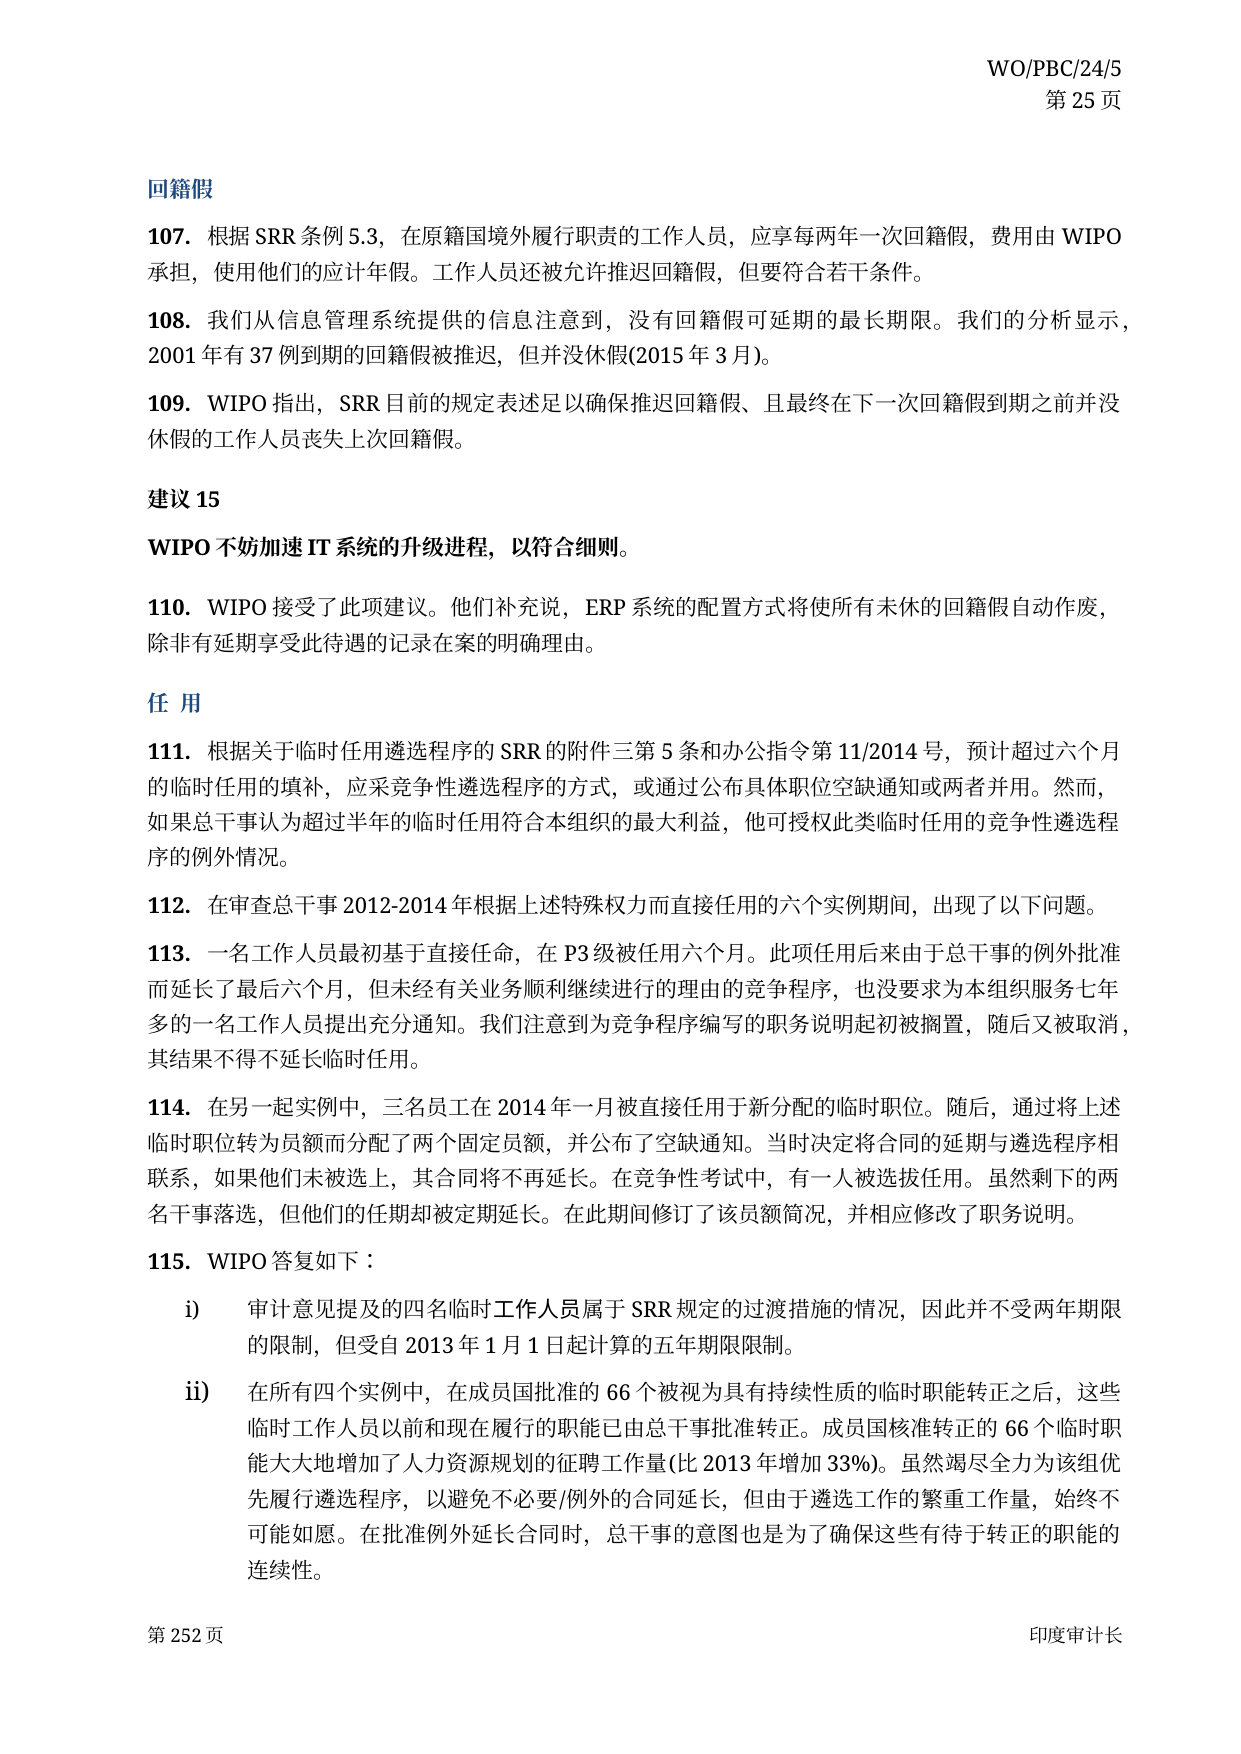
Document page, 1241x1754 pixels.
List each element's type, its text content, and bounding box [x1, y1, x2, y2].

list 我们从信息管理系统提供的信息注意到，没有回籍假可延期的最长期限。我们的分析显示，2001年有37例到期的回籍假被推迟，但并没休假(2015年3月)。 [148, 299, 1122, 370]
text 任 用 [148, 682, 1122, 718]
list 审计意见提及的四名临时工作人员属于SRR规定的过渡措施的情况，因此并不受两年期限的限制，但受自2013年1月1日起计算的五年期限限制。 [185, 1289, 1122, 1359]
list 在另一起实例中，三名员工在2014年一月被直接任用于新分配的临时职位。随后，通过将上述临时职位转为员额而分配了两个固定员额，并公布了空缺通知。当时决定将合同的延期与遴选程序相联系，如果他们未被选上，其合同将不再延长。在竞争性考试中，有一人被选拔任用。虽然剩下的两名干事落选，但他们的任期却被定期延长。在此期间修订了该员额简况，并相应修改了职务说明。 [148, 1087, 1122, 1228]
list 在所有四个实例中，在成员国批准的66个被视为具有持续性质的临时职能转正之后，这些临时工作人员以前和现在履行的职能已由总干事批准转正。成员国核准转正的66个临时职能大大地增加了人力资源规划的征聘工作量(比2013年增加33%)。虽然竭尽全力为该组优先履行遴选程序，以避免不必要/例外的合同延长，但由于遴选工作的繁重工作量，始终不可能如愿。在批准例外延长合同时，总干事的意图也是为了确保这些有待于转正的职能的连续性。 [185, 1372, 1122, 1584]
text 回籍假 [148, 168, 1122, 203]
list 一名工作人员最初基于直接任命，在P3级被任用六个月。此项任用后来由于总干事的例外批准而延长了最后六个月，但未经有关业务顺利继续进行的理由的竞争程序，也没要求为本组织服务七年多的一名工作人员提出充分通知。我们注意到为竞争程序编写的职务说明起初被搁置，随后又被取消，其结果不得不延长临时任用。 [148, 932, 1122, 1074]
list 根据关于临时任用遴选程序的SRR的附件三第5条和办公指令第11/2014号，预计超过六个月的临时任用的填补，应采竞争性遴选程序的方式，或通过公布具体职位空缺通知或两者并用。然而，如果总干事认为超过半年的临时任用符合本组织的最大利益，他可授权此类临时任用的竞争性遴选程序的例外情况。 [148, 730, 1122, 872]
list 根据SRR条例5.3，在原籍国境外履行职责的工作人员，应享每两年一次回籍假，费用由WIPO承担，使用他们的应计年假。工作人员还被允许推迟回籍假，但要符合若干条件。 [148, 216, 1122, 287]
list WIPO不妨加速IT系统的升级进程，以符合细则。 [148, 526, 1122, 562]
list WIPO答复如下： [148, 1241, 1122, 1276]
list 在审查总干事2012-2014年根据上述特殊权力而直接任用的六个实例期间，出现了以下问题。 [148, 884, 1122, 920]
list WIPO指出，SRR目前的规定表述足以确保推迟回籍假、且最终在下一次回籍假到期之前并没休假的工作人员丧失上次回籍假。 [148, 382, 1122, 453]
list WIPO接受了此项建议。他们补充说，ERP系统的配置方式将使所有未休的回籍假自动作废，除非有延期享受此待遇的记录在案的明确理由。 [148, 587, 1122, 657]
list 建议15 [148, 478, 1122, 514]
